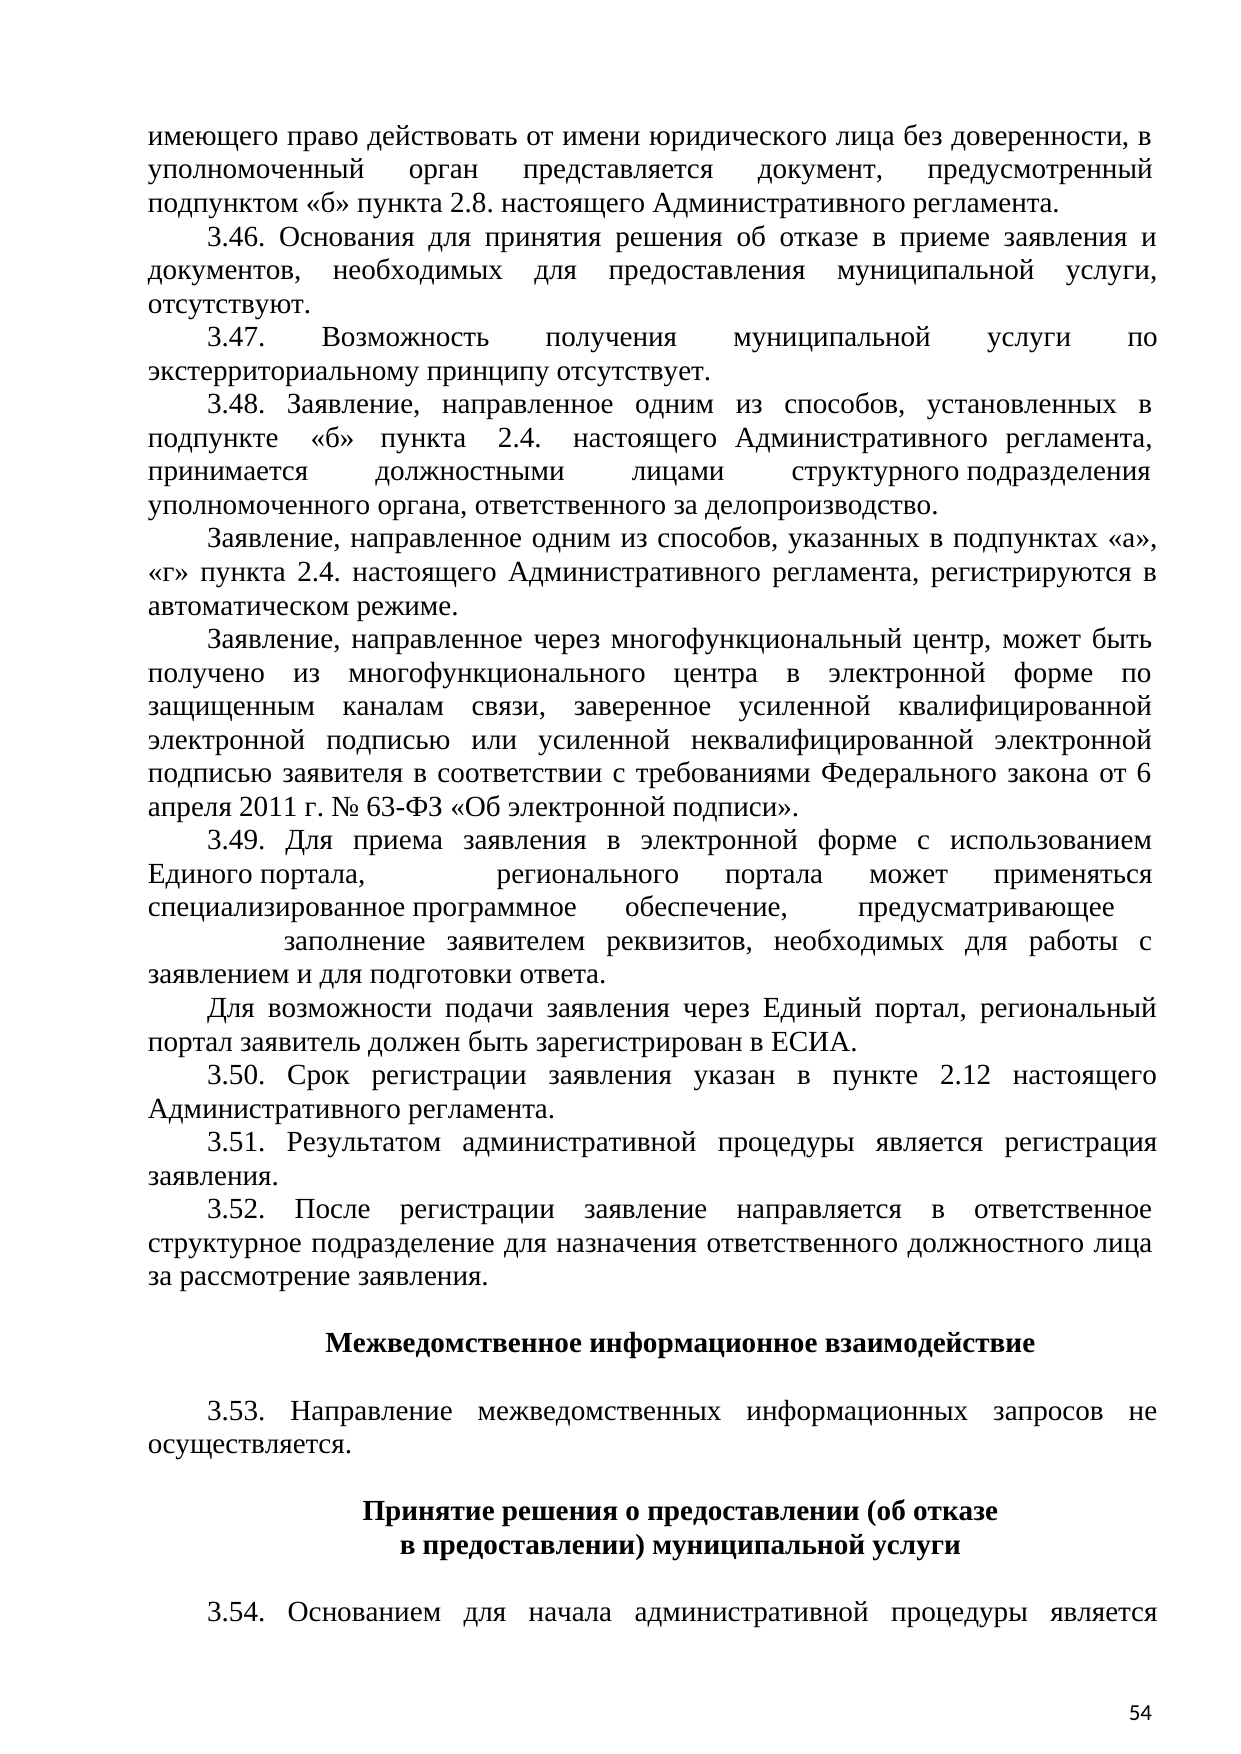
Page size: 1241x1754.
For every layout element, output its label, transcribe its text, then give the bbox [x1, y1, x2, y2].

text Для возможности подачи заявления через Единый портал, региональный портал заявитель должен быть зарегистрирован в ЕСИА. [148, 990, 1158, 1057]
text 3.53. Направление межведомственных информационных запросов не осуществляется. [148, 1393, 1158, 1460]
text 3.50. Срок регистрации заявления указан в пункте 2.12 настоящего Административного регламента. [148, 1057, 1157, 1124]
text в предоставлении) муниципальной услуги [148, 1527, 1154, 1560]
text Межведомственное информационное взаимодействие [148, 1326, 1154, 1359]
text 3.46. Основания для принятия решения об отказе в приеме заявления и документов, необходимых для предоставления муниципальной услуги, отсутствуют. [148, 219, 1158, 319]
text 3.52. После регистрации заявление направляется в ответственное структурное подразделение для назначения ответственного должностного лица за рассмотрение заявления. [148, 1191, 1153, 1292]
text 3.49. Для приема заявления в электронной форме с использованием Единого портала, регионального портала может применяться специализированное программное обеспечение, предусматривающее заполнение заявителем реквизитов, необходимых для работы с заявлением и для подготовки ответа. [148, 822, 1153, 990]
text Заявление, направленное одним из способов, указанных в подпунктах «а», «г» пункта 2.4. настоящего Административного регламента, регистрируются в автоматическом режиме. [148, 521, 1158, 621]
text 3.47. Возможность получения муниципальной услуги по экстерриториальному принципу отсутствует. [148, 319, 1158, 386]
text 3.51. Результатом административной процедуры является регистрация заявления. [148, 1124, 1158, 1191]
text Заявление, направленное через многофункциональный центр, может быть получено из многофункционального центра в электронной форме по защищенным каналам связи, заверенное усиленной квалифицированной электронной подписью или усиленной неквалифицированной электронной подписью заявителя в соответствии с требованиями Федерального закона от 6 апреля 2011 г. № 63-ФЗ «Об электронной подписи». [148, 621, 1153, 822]
text 3.48. Заявление, направленное одним из способов, установленных в подпункте «б» пункта 2.4. настоящего Административного регламента, принимается должностными лицами структурного подразделения уполномоченного органа, ответственного за делопроизводство. [148, 386, 1153, 521]
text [148, 118, 1153, 219]
text Принятие решения о предоставлении (об отказе [148, 1493, 1154, 1527]
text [148, 1594, 1158, 1627]
